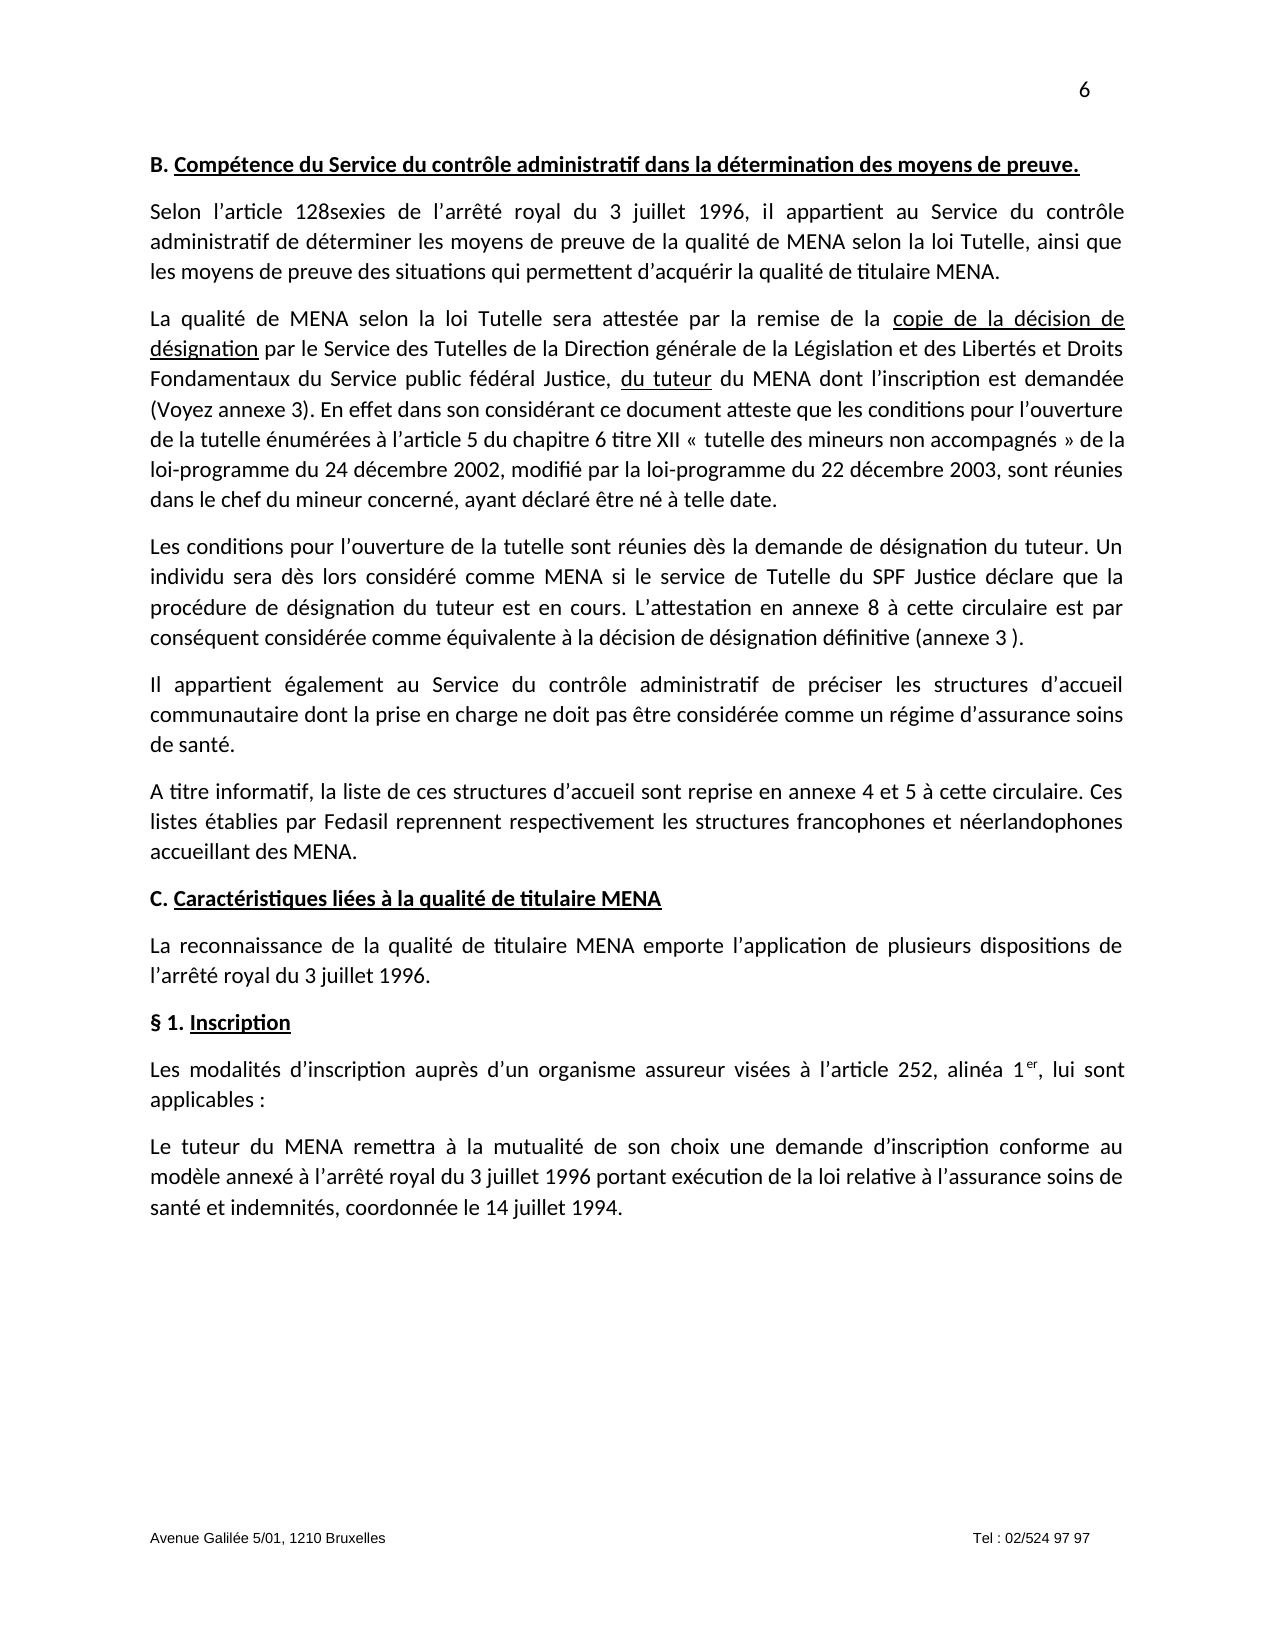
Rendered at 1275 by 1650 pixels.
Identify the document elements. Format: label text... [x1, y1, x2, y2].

text Il appartient également au Service du contrôle administratif de préciser les structures d’accueil communautaire dont la prise en charge ne doit pas être considérée comme un régime d’assurance soins de santé. [150, 670, 1125, 758]
text La reconnaissance de la qualité de titulaire MENA emporte l’application de plusieurs dispositions de l’arrêté royal du 3 juillet 1996. [150, 931, 1125, 989]
text Le tuteur du MENA remettra à la mutualité de son choix une demande d’inscription conforme au modèle annexé à l’arrêté royal du 3 juillet 1996 portant exécution de la loi relative à l’assurance soins de santé et indemnités, coordonnée le 14 juillet 1994. [150, 1132, 1125, 1221]
text B. Compétence du Service du contrôle administratif dans la détermination des moyens de preuve. [150, 150, 1125, 178]
text Les conditions pour l’ouverture de la tutelle sont réunies dès la demande de désignation du tuteur. Un individu sera dès lors considéré comme MENA si le service de Tutelle du SPF Justice déclare que la procédure de désignation du tuteur est en cours. L’attestation en annexe 8 à cette circulaire est par conséquent considérée comme équivalente à la décision de désignation définitive (annexe 3 ). [150, 532, 1125, 651]
text Les modalités d’inscription auprès d’un organisme assureur visées à l’article 252, alinéa 1er, lui sont applicables : [150, 1055, 1125, 1113]
text § 1. Inscription [150, 1008, 1125, 1036]
text Selon l’article 128sexies de l’arrêté royal du 3 juillet 1996, il appartient au Service du contrôle administratif de déterminer les moyens de preuve de la qualité de MENA selon la loi Tutelle, ainsi que les moyens de preuve des situations qui permettent d’acquérir la qualité de titulaire MENA. [150, 197, 1125, 285]
text A titre informatif, la liste de ces structures d’accueil sont reprise en annexe 4 et 5 à cette circulaire. Ces listes établies par Fedasil reprennent respectivement les structures francophones et néerlandophones accueillant des MENA. [150, 777, 1125, 866]
text La qualité de MENA selon la loi Tutelle sera attestée par la remise de la copie de la décision de désignation par le Service des Tutelles de la Direction générale de la Législation et des Libertés et Droits Fondamentaux du Service public fédéral Justice, du tuteur du MENA dont l’inscription est demandée (Voyez annexe 3). En effet dans son considérant ce document atteste que les conditions pour l’ouverture de la tutelle énumérées à l’article 5 du chapitre 6 titre XII « tutelle des mineurs non accompagnés » de la loi-programme du 24 décembre 2002, modifié par la loi-programme du 22 décembre 2003, sont réunies dans le chef du mineur concerné, ayant déclaré être né à telle date. [150, 304, 1125, 513]
text C. Caractéristiques liées à la qualité de titulaire MENA [150, 884, 1125, 912]
